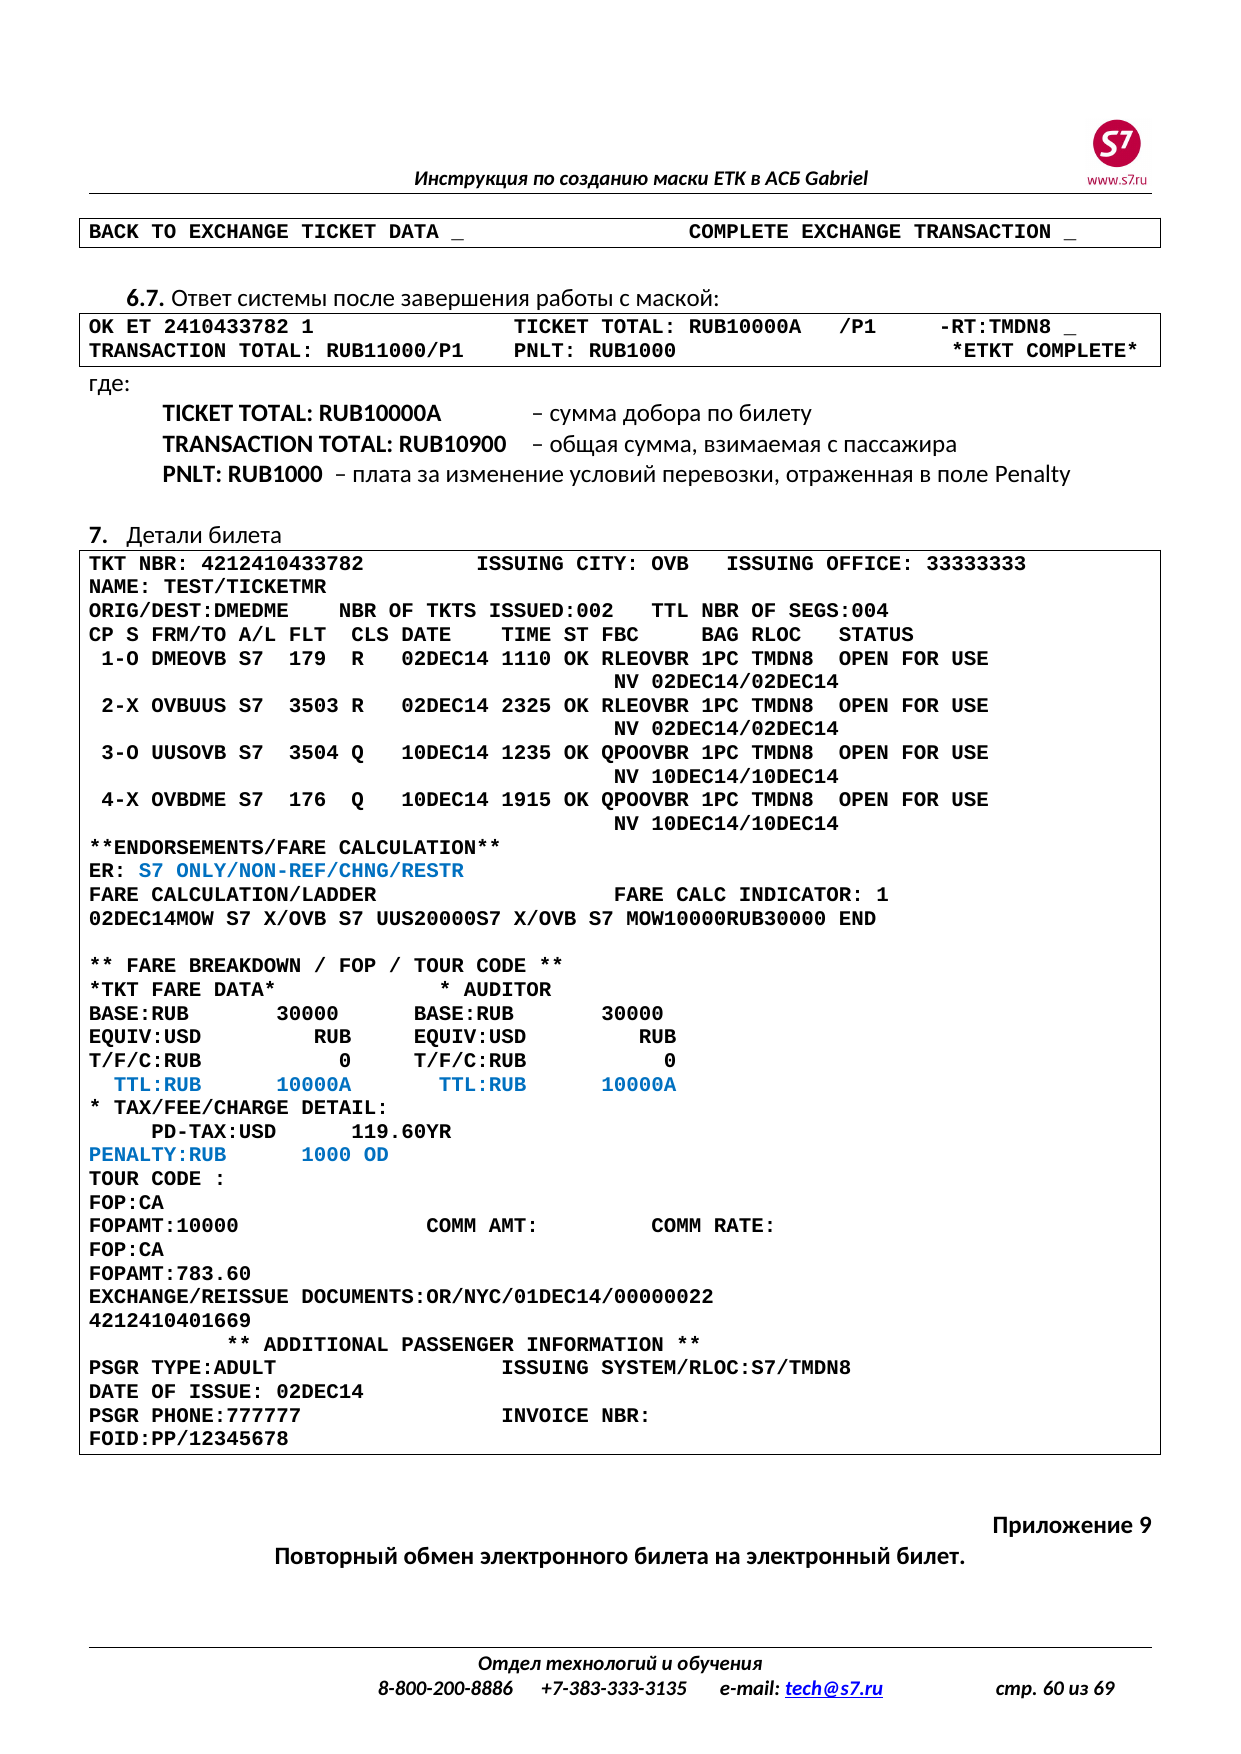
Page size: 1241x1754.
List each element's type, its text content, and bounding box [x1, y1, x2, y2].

text CP S FRM/TO A/L FLT CLS DATE TIME ST FBC BAG RLOC STATUS [89, 624, 1152, 647]
text TOUR CODE : [89, 1168, 1152, 1192]
list Детали билета [89, 519, 1152, 550]
text ORIG/DEST:DMEDME NBR OF TKTS ISSUED:002 TTL NBR OF SEGS:004 [89, 600, 1152, 624]
text EQUIV:USD RUB EQUIV:USD RUB [89, 1026, 1152, 1050]
text PENALTY:RUB 1000 OD [89, 1144, 1152, 1168]
text EXCHANGE/REISSUE DOCUMENTS:OR/NYC/01DEC14/00000022 [89, 1286, 1152, 1310]
text TICKET TOTAL: RUB10000A – сумма добора по билету [89, 397, 1152, 428]
text *TKT FARE DATA* * AUDITOR [89, 979, 1152, 1003]
text ** ADDITIONAL PASSENGER INFORMATION ** [89, 1334, 1152, 1357]
text FOID:PP/12345678 [80, 1425, 1160, 1454]
picture [1084, 118, 1152, 186]
text где: [89, 367, 1152, 397]
list BACK TO EXCHANGE TICKET DATA _ COMPLETE EXCHANGE TRANSACTION _ [80, 219, 1160, 247]
text 4212410401669 [89, 1310, 1152, 1334]
text FOPAMT:10000 COMM AMT: COMM RATE: [89, 1215, 1152, 1239]
text TRANSACTION TOTAL: RUB10900 – общая сумма, взимаемая с пассажира [89, 428, 1152, 458]
text DATE OF ISSUE: 02DEC14 [89, 1381, 1152, 1404]
text TRANSACTION TOTAL: RUB11000/P1 PNLT: RUB1000 *ETKT COMPLETE* [80, 337, 1160, 366]
text 02DEC14MOW S7 X/OVB S7 UUS20000S7 X/OVB S7 MOW10000RUB30000 END [89, 908, 1152, 931]
text * TAX/FEE/CHARGE DETAIL: [89, 1097, 1152, 1121]
text PNLT: RUB1000 – плата за изменение условий перевозки, отраженная в поле Penalty [162, 458, 1152, 489]
list Ответ системы после завершения работы с маской: [126, 283, 1152, 313]
text ER: S7 ONLY/NON-REF/CHNG/RESTR [89, 860, 1152, 884]
text PSGR PHONE:777777 INVOICE NBR: [89, 1404, 1152, 1425]
text TKT NBR: 4212410433782 ISSUING CITY: OVB ISSUING OFFICE: 33333333 [80, 551, 1160, 577]
text NV 02DEC14/02DEC14 [89, 718, 1152, 742]
text 3-O UUSOVB S7 3504 Q 10DEC14 1235 OK QPOOVBR 1PC TMDN8 OPEN FOR USE [89, 742, 1152, 766]
text NAME: TEST/TICKETMR [89, 577, 1152, 600]
subtitle Приложение 9 [126, 1509, 1152, 1540]
text NV 10DEC14/10DEC14 [89, 813, 1152, 837]
text TTL:RUB 10000A TTL:RUB 10000A [89, 1073, 1152, 1097]
text FARE CALCULATION/LADDER FARE CALC INDICATOR: 1 [89, 884, 1152, 908]
text BASE:RUB 30000 BASE:RUB 30000 [89, 1003, 1152, 1026]
text PSGR TYPE:ADULT ISSUING SYSTEM/RLOC:S7/TMDN8 [89, 1357, 1152, 1381]
text **ENDORSEMENTS/FARE CALCULATION** [89, 837, 1152, 860]
text FOP:CA [89, 1192, 1152, 1215]
text NV 10DEC14/10DEC14 [89, 766, 1152, 789]
text OK ET 2410433782 1 TICKET TOTAL: RUB10000A /P1 -RT:TMDN8 _ [80, 314, 1160, 337]
text PD-TAX:USD 119.60YR [89, 1121, 1152, 1144]
text NV 02DEC14/02DEC14 [89, 671, 1152, 695]
text 1-O DMEOVB S7 179 R 02DEC14 1110 OK RLEOVBR 1PC TMDN8 OPEN FOR USE [89, 647, 1152, 671]
text ** FARE BREAKDOWN / FOP / TOUR CODE ** [89, 955, 1152, 979]
text FOP:CA [89, 1239, 1152, 1263]
text T/F/C:RUB 0 T/F/C:RUB 0 [89, 1050, 1152, 1073]
text 2-X OVBUUS S7 3503 R 02DEC14 2325 OK RLEOVBR 1PC TMDN8 OPEN FOR USE [89, 695, 1152, 718]
text 4-X OVBDME S7 176 Q 10DEC14 1915 OK QPOOVBR 1PC TMDN8 OPEN FOR USE [89, 789, 1152, 813]
text Повторный обмен электронного билета на электронный билет. [89, 1540, 1152, 1571]
text FOPAMT:783.60 [89, 1263, 1152, 1286]
